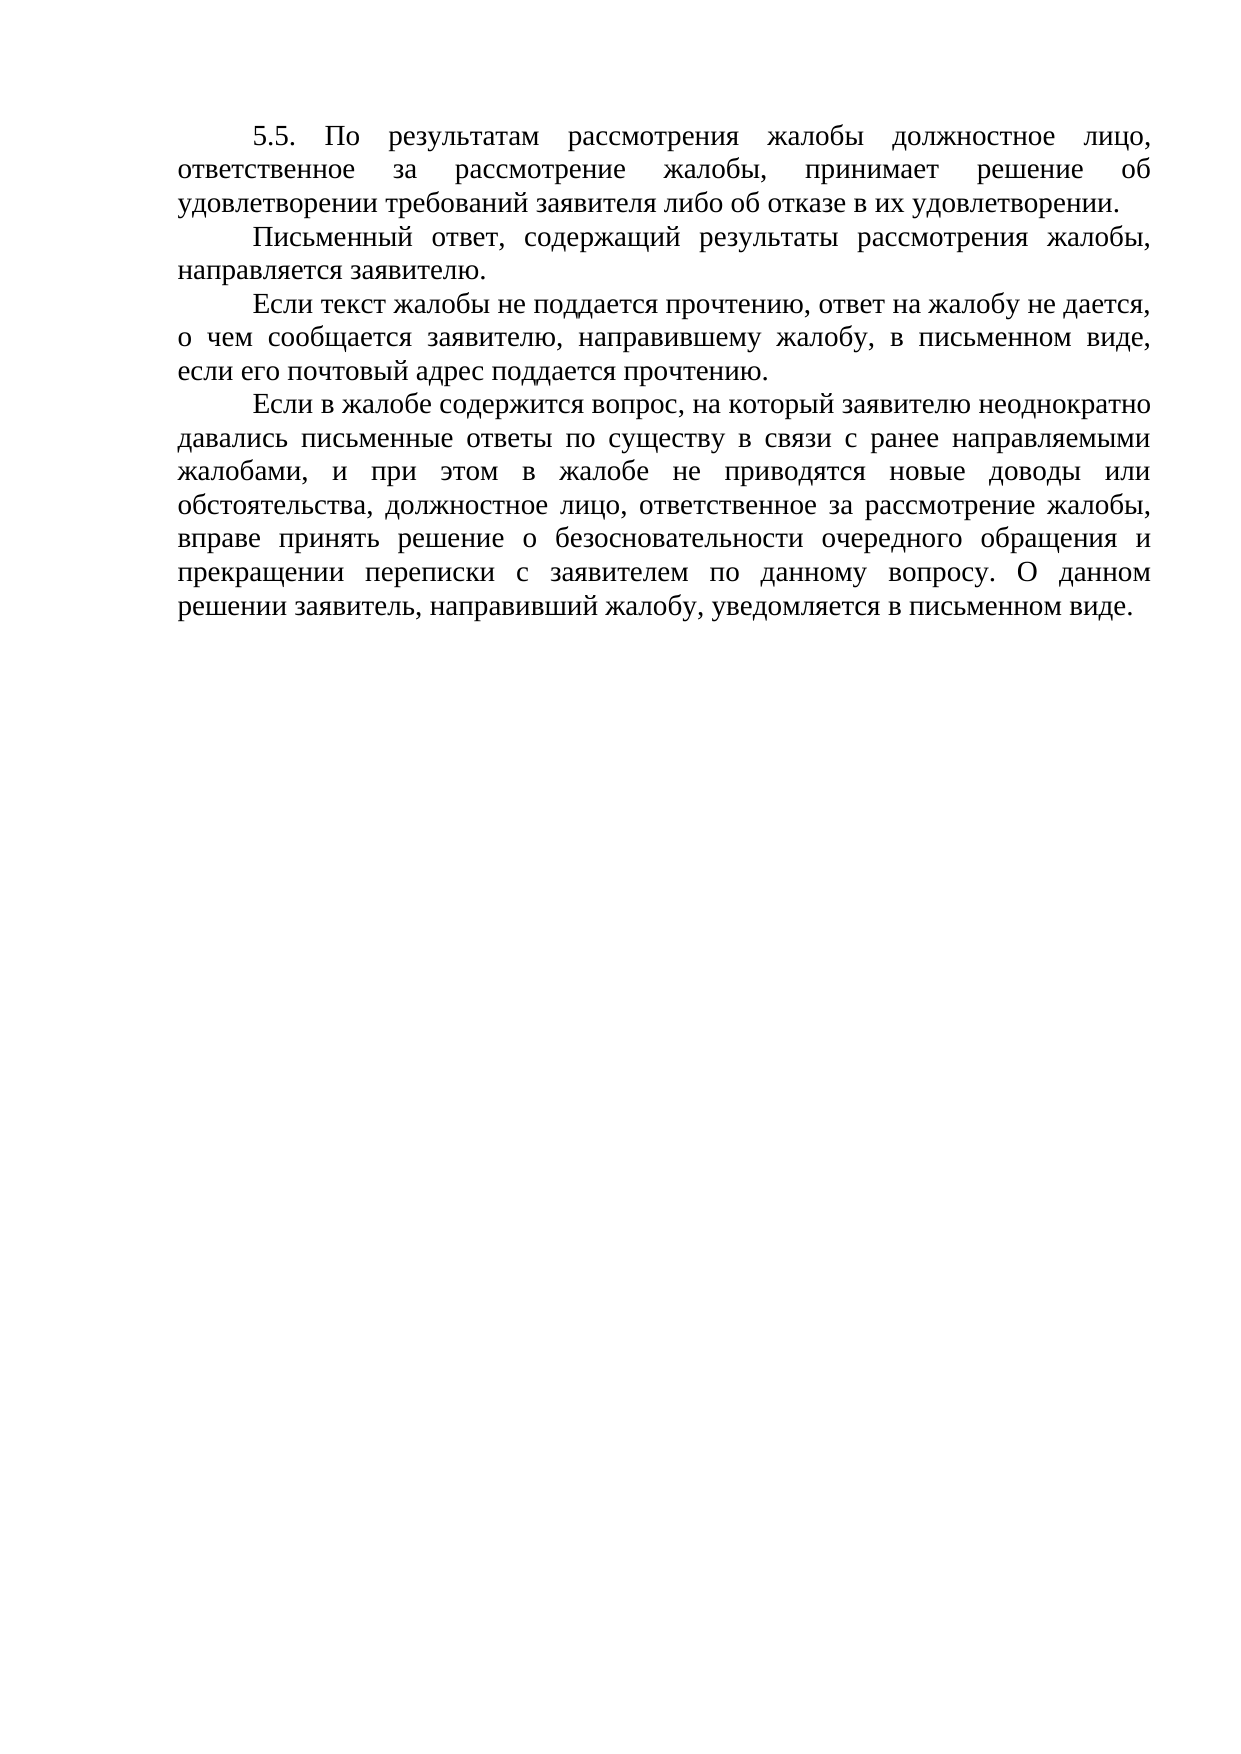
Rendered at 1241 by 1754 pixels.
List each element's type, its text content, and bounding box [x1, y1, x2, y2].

text 5.5. По результатам рассмотрения жалобы должностное лицо, ответственное за рассмотрение жалобы, принимает решение об удовлетворении требований заявителя либо об отказе в их удовлетворении. [177, 118, 1152, 219]
text Если в жалобе содержится вопрос, на который заявителю неоднократно давались письменные ответы по существу в связи с ранее направляемыми жалобами, и при этом в жалобе не приводятся новые доводы или обстоятельства, должностное лицо, ответственное за рассмотрение жалобы, вправе принять решение о безосновательности очередного обращения и прекращении переписки с заявителем по данному вопросу. О данном решении заявитель, направивший жалобу, уведомляется в письменном виде. [177, 386, 1152, 621]
text Письменный ответ, содержащий результаты рассмотрения жалобы, направляется заявителю. [177, 219, 1152, 286]
text Если текст жалобы не поддается прочтению, ответ на жалобу не дается, о чем сообщается заявителю, направившему жалобу, в письменном виде, если его почтовый адрес поддается прочтению. [177, 286, 1152, 386]
